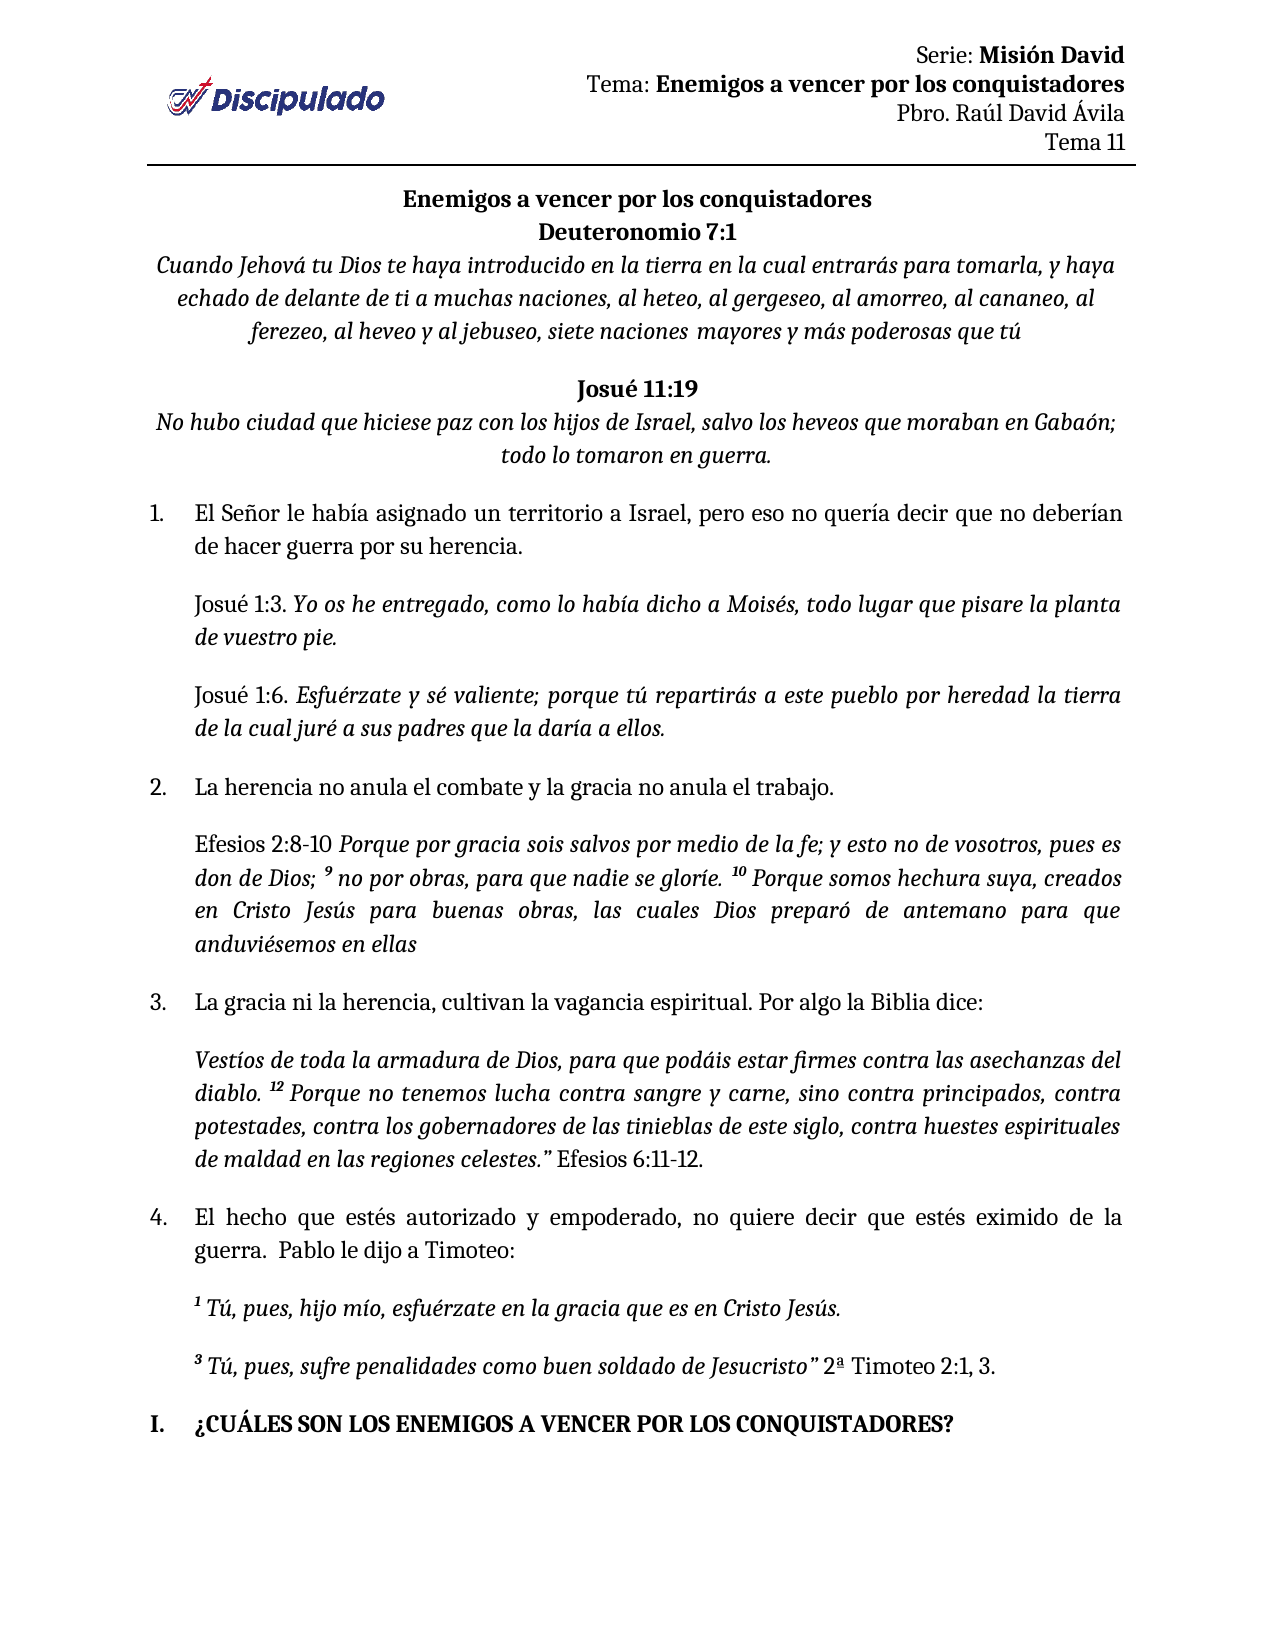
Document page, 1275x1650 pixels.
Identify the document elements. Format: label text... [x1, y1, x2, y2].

list Josué 1:6. Esfuérzate y sé valiente; porque tú repartirás a este pueblo por heredad la tierra de la cual juré a sus padres que la daría a ellos. [194, 681, 1125, 743]
list El hecho que estés autorizado y empoderado, no quiere decir que estés eximido de la guerra. Pablo le dijo a Timoteo: [150, 1203, 1125, 1264]
text Enemigos a vencer por los conquistadores [150, 185, 1125, 214]
text Deuteronomio 7:1 [150, 218, 1125, 247]
list Vestíos de toda la armadura de Dios, para que podáis estar firmes contra las asechanzas del diablo. 12 Porque no tenemos lucha contra sangre y carne, sino contra principados, contra potestades, contra los gobernadores de las tinieblas de este siglo, contra huestes espirituales de maldad en las regiones celestes.” Efesios 6:11-12. [194, 1046, 1125, 1173]
text Cuando Jehová tu Dios te haya introducido en la tierra en la cual entrarás para tomarla, y haya echado de delante de ti a muchas naciones, al heteo, al gergeseo, al amorreo, al cananeo, al ferezeo, al heveo y al jebuseo, siete naciones mayores y más poderosas que tú [150, 251, 1125, 346]
list 3 Tú, pues, sufre penalidades como buen soldado de Jesucristo” 2ª Timoteo 2:1, 3. [194, 1352, 1125, 1380]
list 1 Tú, pues, hijo mío, esfuérzate en la gracia que es en Cristo Jesús. [194, 1294, 1125, 1322]
list La herencia no anula el combate y la gracia no anula el trabajo. [150, 772, 1125, 801]
text No hubo ciudad que hiciese paz con los hijos de Israel, salvo los heveos que moraban en Gabaón; todo lo tomaron en guerra. [150, 408, 1125, 470]
list La gracia ni la herencia, cultivan la vagancia espiritual. Por algo la Biblia dice: [150, 987, 1125, 1016]
picture [164, 56, 392, 140]
list ¿CUÁLES SON LOS ENEMIGOS A VENCER POR LOS CONQUISTADORES? [150, 1410, 1125, 1438]
list Josué 1:3. Yo os he entregado, como lo había dicho a Moisés, todo lugar que pisare la planta de vuestro pie. [194, 590, 1125, 652]
text Josué 11:19 [150, 375, 1125, 404]
list Efesios 2:8-10 Porque por gracia sois salvos por medio de la fe; y esto no de vosotros, pues es don de Dios; 9 no por obras, para que nadie se gloríe. 10 Porque somos hechura suya, creados en Cristo Jesús para buenas obras, las cuales Dios preparó de antemano para que anduviésemos en ellas [194, 830, 1125, 958]
list El Señor le había asignado un territorio a Israel, pero eso no quería decir que no deberían de hacer guerra por su herencia. [150, 499, 1125, 561]
